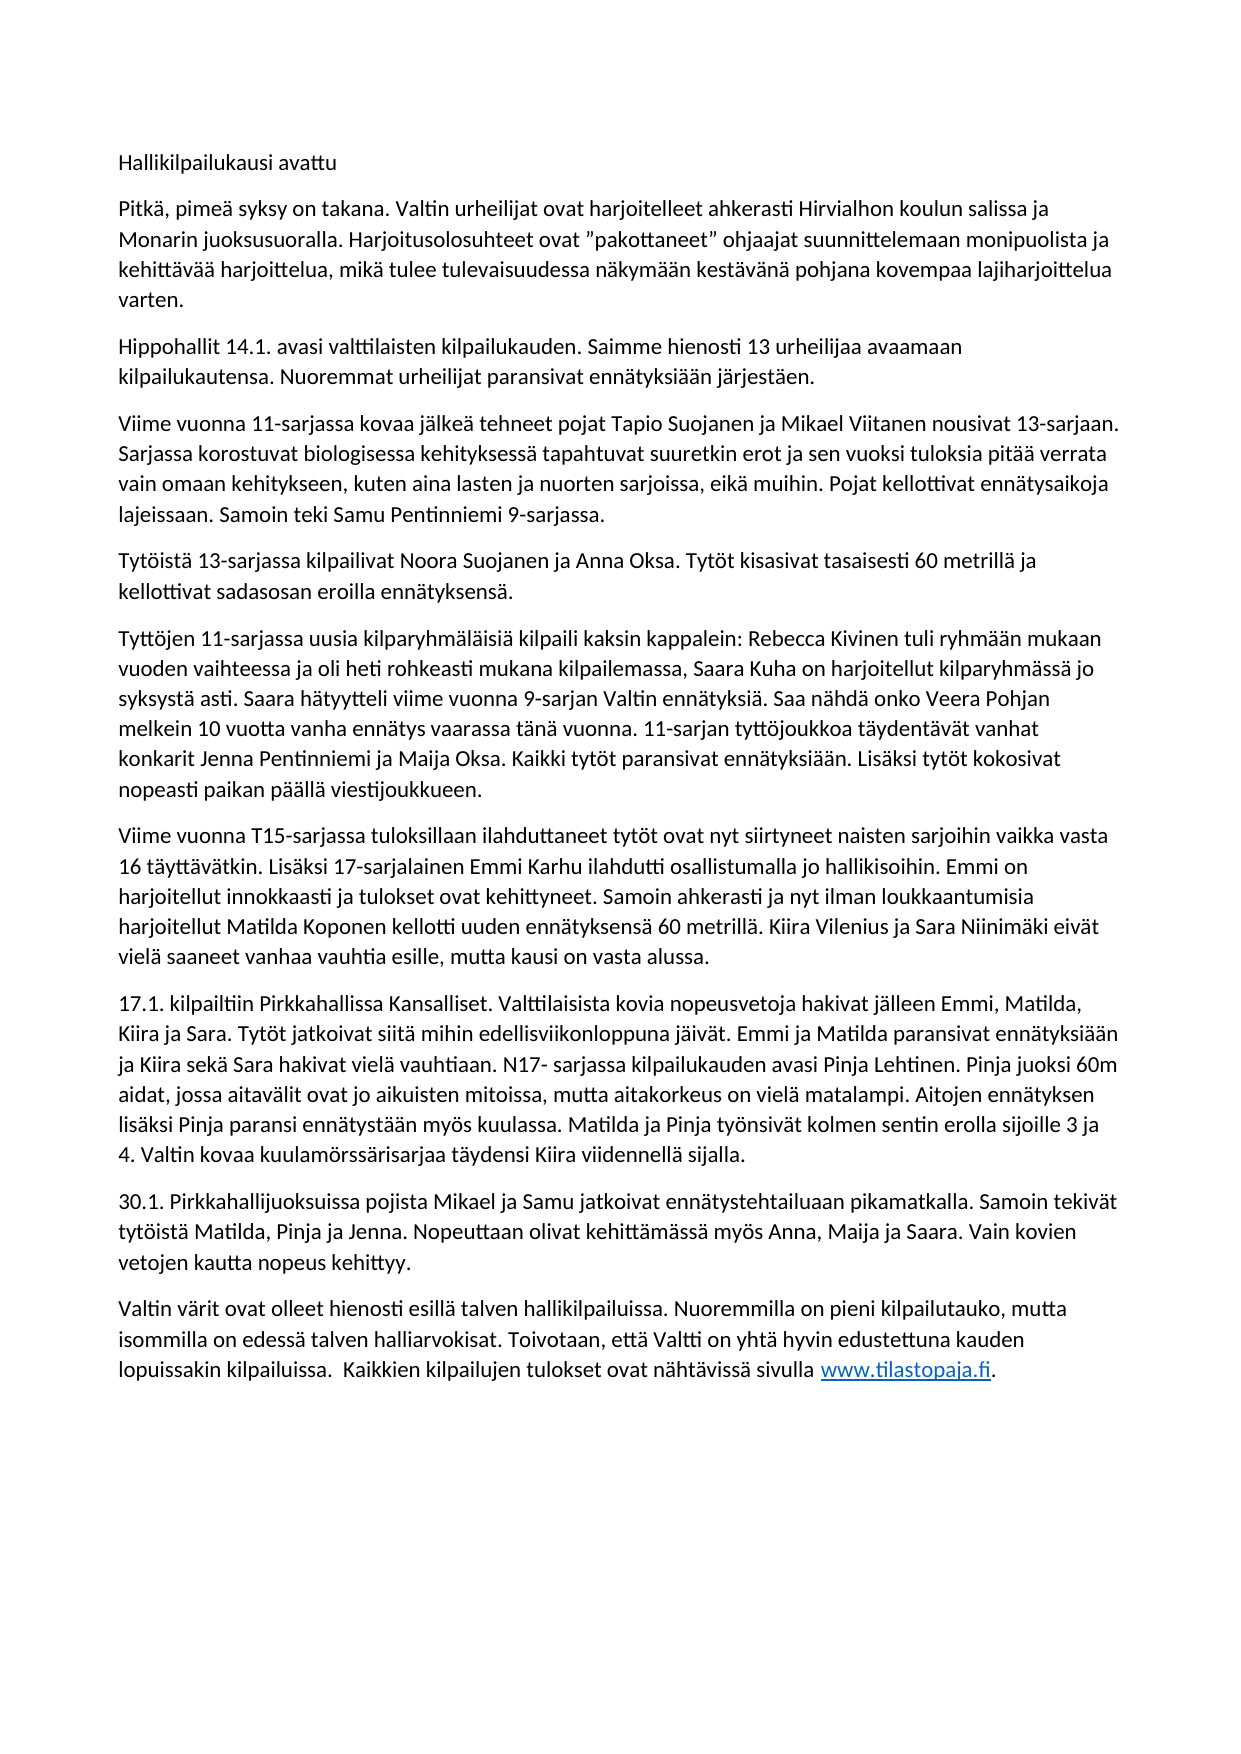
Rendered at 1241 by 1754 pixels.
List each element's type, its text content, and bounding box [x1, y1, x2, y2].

text Hippohallit 14.1. avasi valttilaisten kilpailukauden. Saimme hienosti 13 urheilijaa avaamaan kilpailukautensa. Nuoremmat urheilijat paransivat ennätyksiään järjestäen. [118, 332, 1122, 390]
text Pitkä, pimeä syksy on takana. Valtin urheilijat ovat harjoitelleet ahkerasti Hirvialhon koulun salissa ja Monarin juoksusuoralla. Harjoitusolosuhteet ovat ”pakottaneet” ohjaajat suunnittelemaan monipuolista ja kehittävää harjoittelua, mikä tulee tulevaisuudessa näkymään kestävänä pohjana kovempaa lajiharjoittelua varten. [118, 194, 1122, 313]
text Hallikilpailukausi avattu [118, 148, 1122, 176]
text Tyttöjen 11-sarjassa uusia kilparyhmäläisiä kilpaili kaksin kappalein: Rebecca Kivinen tuli ryhmään mukaan vuoden vaihteessa ja oli heti rohkeasti mukana kilpailemassa, Saara Kuha on harjoitellut kilparyhmässä jo syksystä asti. Saara hätyytteli viime vuonna 9-sarjan Valtin ennätyksiä. Saa nähdä onko Veera Pohjan melkein 10 vuotta vanha ennätys vaarassa tänä vuonna. 11-sarjan tyttöjoukkoa täydentävät vanhat konkarit Jenna Pentinniemi ja Maija Oksa. Kaikki tytöt paransivat ennätyksiään. Lisäksi tytöt kokosivat nopeasti paikan päällä viestijoukkueen. [118, 624, 1122, 803]
text Valtin värit ovat olleet hienosti esillä talven hallikilpailuissa. Nuoremmilla on pieni kilpailutauko, mutta isommilla on edessä talven halliarvokisat. Toivotaan, että Valtti on yhtä hyvin edustettuna kauden lopuissakin kilpailuissa. Kaikkien kilpailujen tulokset ovat nähtävissä sivulla www.tilastopaja.fi. [118, 1294, 1122, 1383]
text Viime vuonna T15-sarjassa tuloksillaan ilahduttaneet tytöt ovat nyt siirtyneet naisten sarjoihin vaikka vasta 16 täyttävätkin. Lisäksi 17-sarjalainen Emmi Karhu ilahdutti osallistumalla jo hallikisoihin. Emmi on harjoitellut innokkaasti ja tulokset ovat kehittyneet. Samoin ahkerasti ja nyt ilman loukkaantumisia harjoitellut Matilda Koponen kellotti uuden ennätyksensä 60 metrillä. Kiira Vilenius ja Sara Niinimäki eivät vielä saaneet vanhaa vauhtia esille, mutta kausi on vasta alussa. [118, 822, 1122, 970]
text 30.1. Pirkkahallijuoksuissa pojista Mikael ja Samu jatkoivat ennätystehtailuaan pikamatkalla. Samoin tekivät tytöistä Matilda, Pinja ja Jenna. Nopeuttaan olivat kehittämässä myös Anna, Maija ja Saara. Vain kovien vetojen kautta nopeus kehittyy. [118, 1187, 1122, 1276]
text Viime vuonna 11-sarjassa kovaa jälkeä tehneet pojat Tapio Suojanen ja Mikael Viitanen nousivat 13-sarjaan. Sarjassa korostuvat biologisessa kehityksessä tapahtuvat suuretkin erot ja sen vuoksi tuloksia pitää verrata vain omaan kehitykseen, kuten aina lasten ja nuorten sarjoissa, eikä muihin. Pojat kellottivat ennätysaikoja lajeissaan. Samoin teki Samu Pentinniemi 9-sarjassa. [118, 409, 1122, 528]
text Tytöistä 13-sarjassa kilpailivat Noora Suojanen ja Anna Oksa. Tytöt kisasivat tasaisesti 60 metrillä ja kellottivat sadasosan eroilla ennätyksensä. [118, 547, 1122, 605]
text 17.1. kilpailtiin Pirkkahallissa Kansalliset. Valttilaisista kovia nopeusvetoja hakivat jälleen Emmi, Matilda, Kiira ja Sara. Tytöt jatkoivat siitä mihin edellisviikonloppuna jäivät. Emmi ja Matilda paransivat ennätyksiään ja Kiira sekä Sara hakivat vielä vauhtiaan. N17- sarjassa kilpailukauden avasi Pinja Lehtinen. Pinja juoksi 60m aidat, jossa aitavälit ovat jo aikuisten mitoissa, mutta aitakorkeus on vielä matalampi. Aitojen ennätyksen lisäksi Pinja paransi ennätystään myös kuulassa. Matilda ja Pinja työnsivät kolmen sentin erolla sijoille 3 ja 4. Valtin kovaa kuulamörssärisarjaa täydensi Kiira viidennellä sijalla. [118, 989, 1122, 1168]
